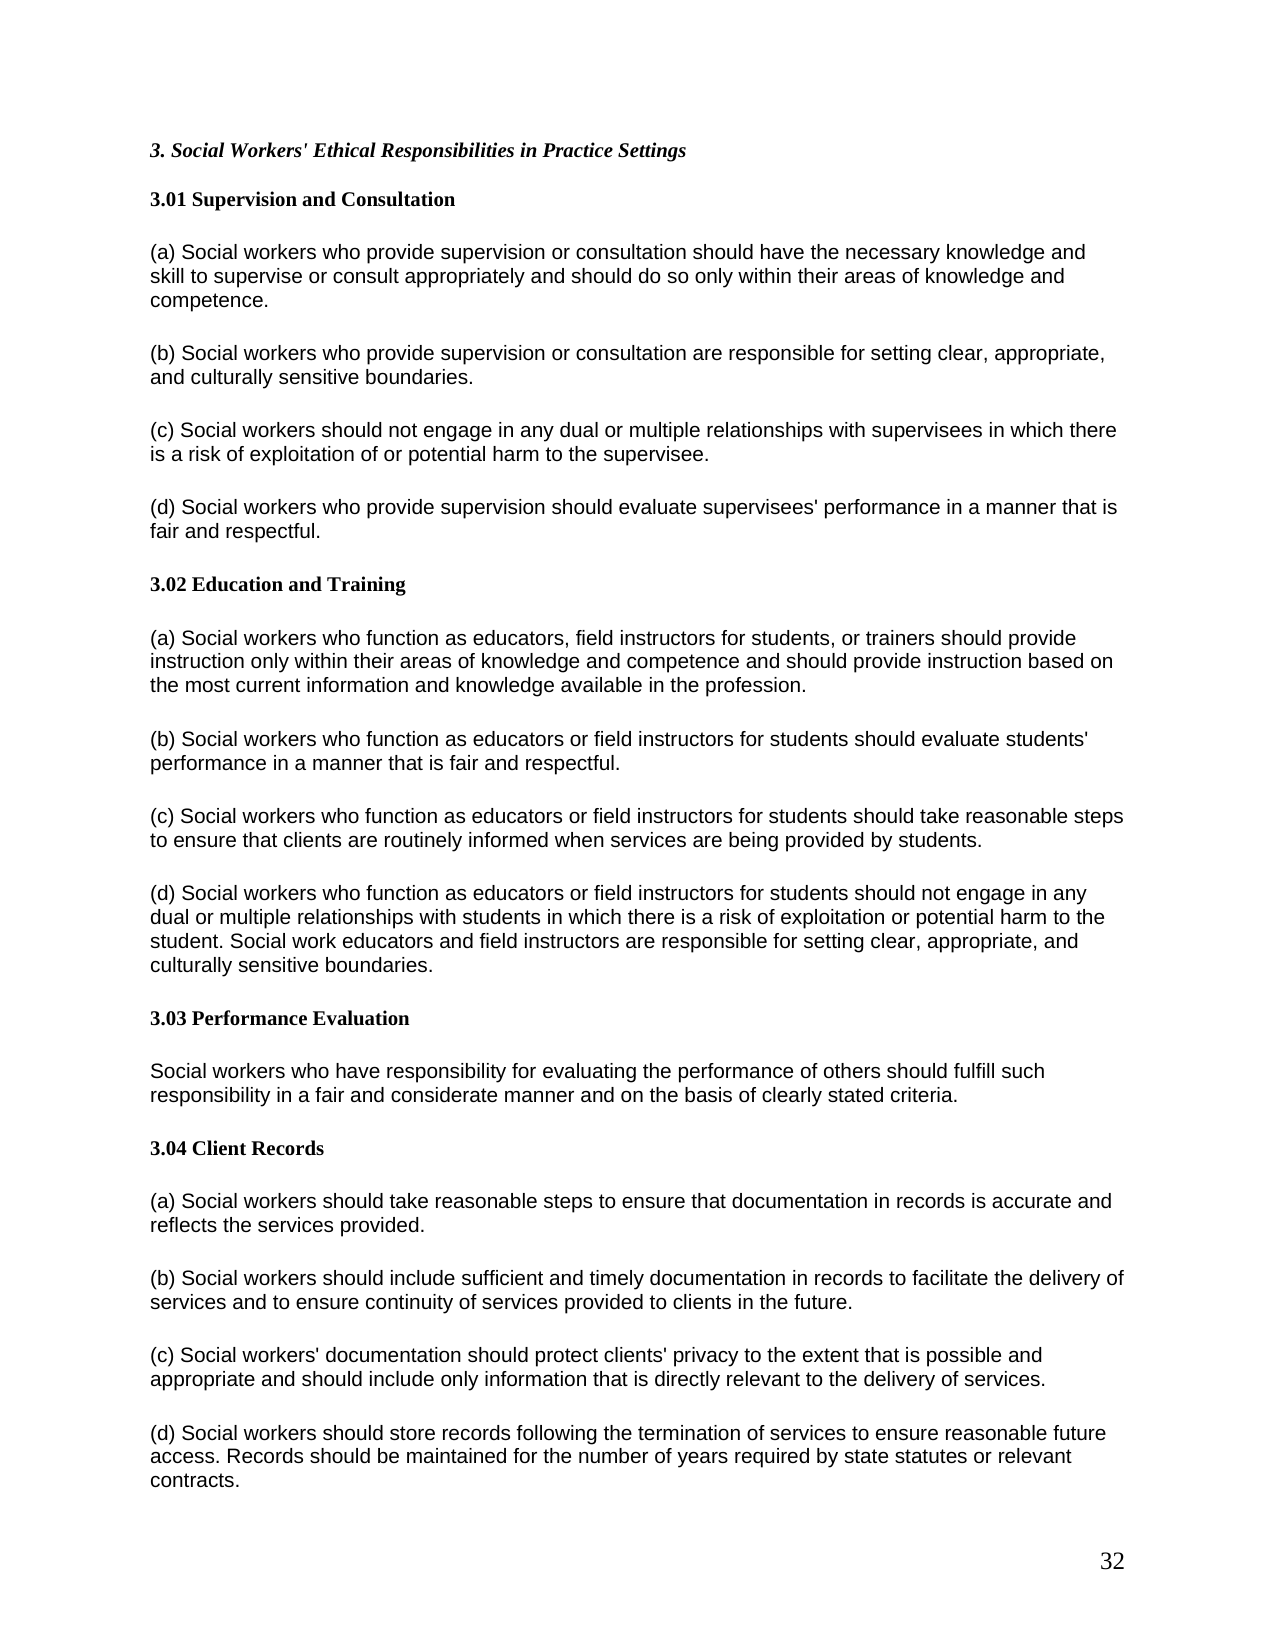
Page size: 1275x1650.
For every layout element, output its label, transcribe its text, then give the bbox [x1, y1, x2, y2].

subtitle 3.03 Performance Evaluation [150, 1006, 1125, 1029]
subtitle 3. Social Workers' Ethical Responsibilities in Practice Settings [150, 137, 1125, 162]
text (b) Social workers should include sufficient and timely documentation in records to facilitate the delivery of services and to ensure continuity of services provided to clients in the future. [150, 1266, 1125, 1314]
subtitle 3.02 Education and Training [150, 572, 1125, 596]
subtitle 3.01 Supervision and Consultation [150, 187, 1125, 211]
text (b) Social workers who function as educators or field instructors for students should evaluate students' performance in a manner that is fair and respectful. [150, 726, 1125, 774]
text (d) Social workers who provide supervision should evaluate supervisees' performance in a manner that is fair and respectful. [150, 495, 1125, 543]
text (a) Social workers who function as educators, field instructors for students, or trainers should provide instruction only within their areas of knowledge and competence and should provide instruction based on the most current information and knowledge available in the profession. [150, 625, 1125, 697]
text (d) Social workers who function as educators or field instructors for students should not engage in any dual or multiple relationships with students in which there is a risk of exploitation or potential harm to the student. Social work educators and field instructors are responsible for setting clear, appropriate, and culturally sensitive boundaries. [150, 881, 1125, 976]
text (c) Social workers should not engage in any dual or multiple relationships with supervisees in which there is a risk of exploitation of or potential harm to the supervisee. [150, 418, 1125, 466]
text (c) Social workers who function as educators or field instructors for students should take reasonable steps to ensure that clients are routinely informed when services are being provided by students. [150, 803, 1125, 851]
subtitle 3.04 Client Records [150, 1136, 1125, 1160]
text (b) Social workers who provide supervision or consultation are responsible for setting clear, appropriate, and culturally sensitive boundaries. [150, 341, 1125, 389]
text (a) Social workers should take reasonable steps to ensure that documentation in records is accurate and reflects the services provided. [150, 1189, 1125, 1237]
text (a) Social workers who provide supervision or consultation should have the necessary knowledge and skill to supervise or consult appropriately and should do so only within their areas of knowledge and competence. [150, 240, 1125, 312]
text (d) Social workers should store records following the termination of services to ensure reasonable future access. Records should be maintained for the number of years required by state statutes or relevant contracts. [150, 1420, 1125, 1492]
text (c) Social workers' documentation should protect clients' privacy to the extent that is possible and appropriate and should include only information that is directly relevant to the delivery of services. [150, 1343, 1125, 1391]
text Social workers who have responsibility for evaluating the performance of others should fulfill such responsibility in a fair and considerate manner and on the basis of clearly stated criteria. [150, 1059, 1125, 1107]
